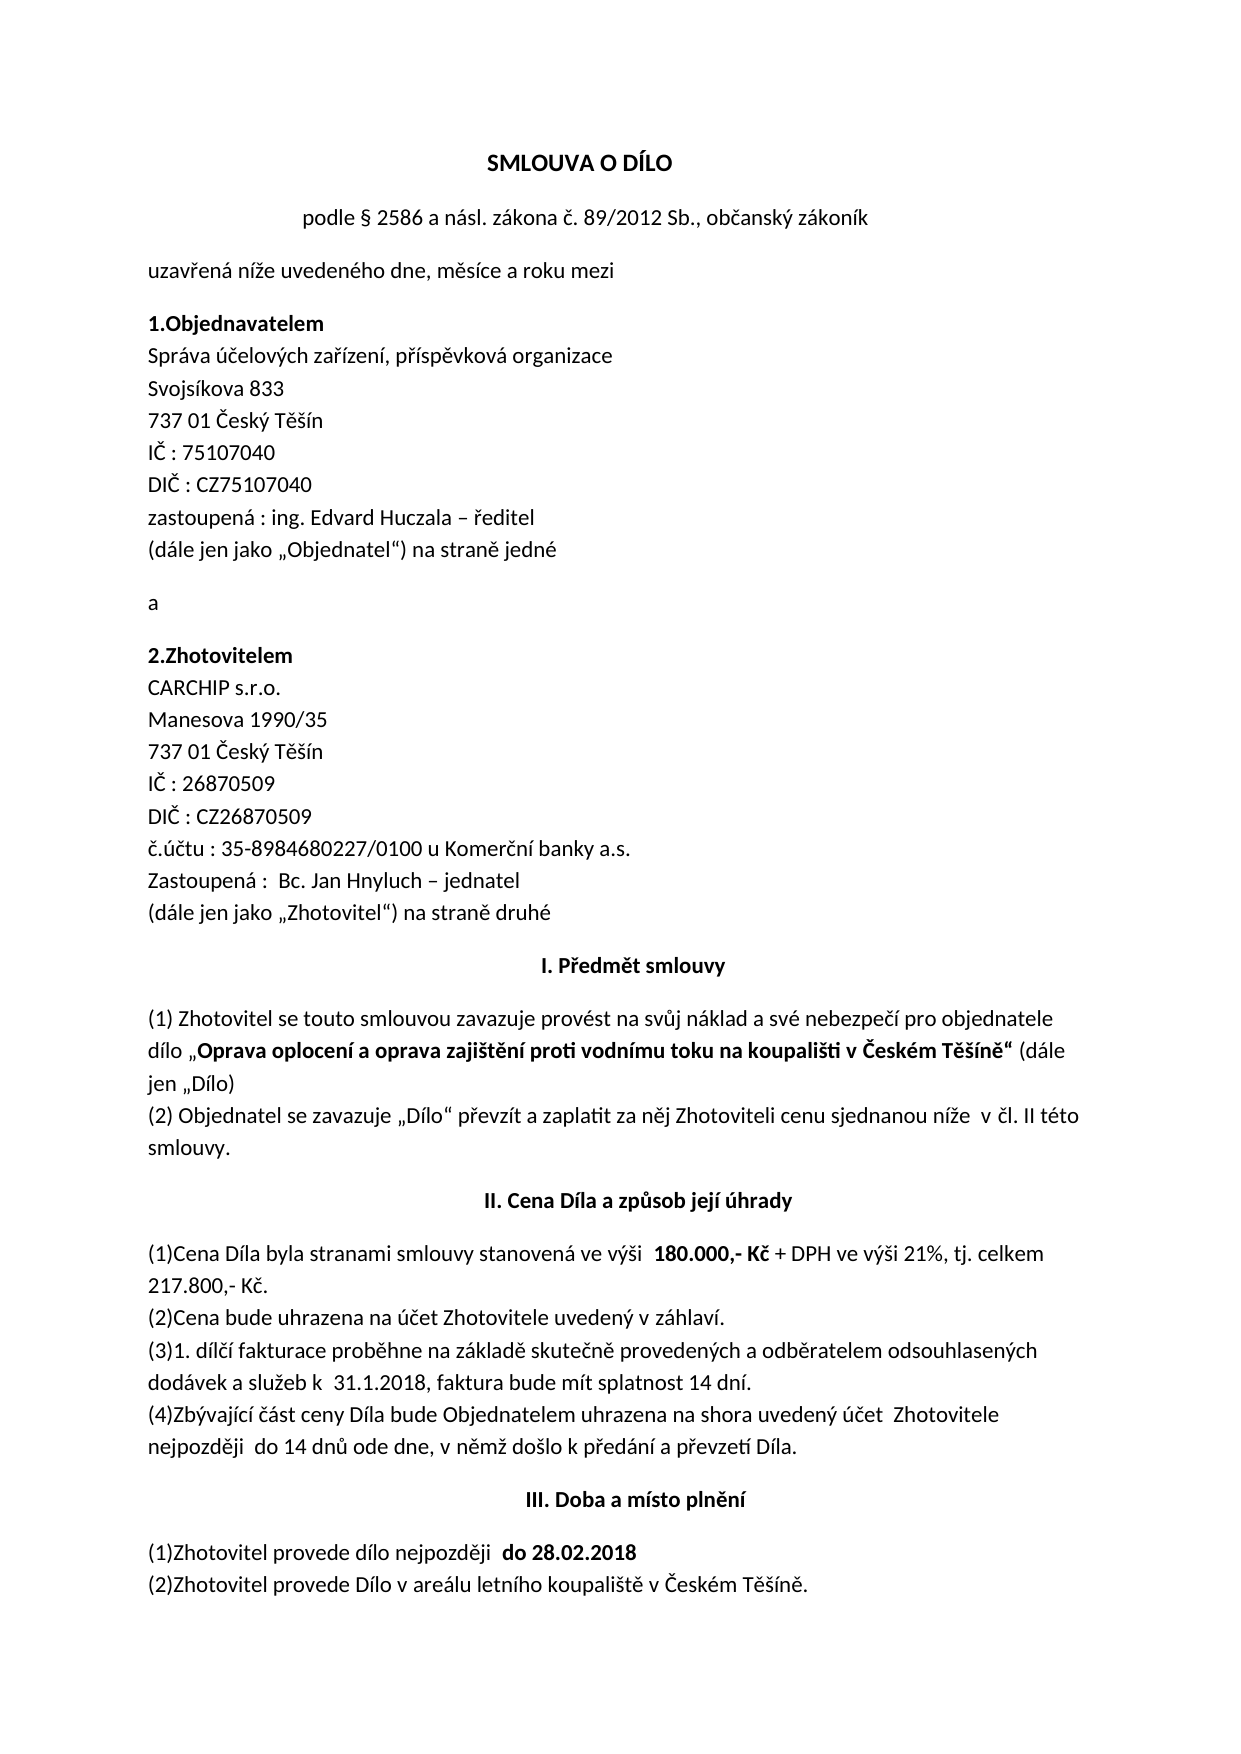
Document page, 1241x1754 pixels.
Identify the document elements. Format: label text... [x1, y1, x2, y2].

text 1.Objednavatelem Správa účelových zařízení, příspěvková organizace Svojsíkova 833 737 01 Český Těšín IČ : 75107040 DIČ : CZ75107040 zastoupená : ing. Edvard Huczala – ředitel (dále jen jako „Objednatel“) na straně jedné [148, 309, 1093, 563]
text (1)Zhotovitel provede dílo nejpozději do 28.02.2018 (2)Zhotovitel provede Dílo v areálu letního koupaliště v Českém Těšíně. [148, 1538, 1093, 1598]
text (1)Cena Díla byla stranami smlouvy stanovená ve výši 180.000,- Kč + DPH ve výši 21%, tj. celkem 217.800,- Kč. (2)Cena bude uhrazena na účet Zhotovitele uvedený v záhlaví. (3)1. dílčí fakturace proběhne na základě skutečně provedených a odběratelem odsouhlasených dodávek a služeb k 31.1.2018, faktura bude mít splatnost 14 dní. (4)Zbývající část ceny Díla bude Objednatelem uhrazena na shora uvedený účet Zhotovitele nejpozději do 14 dnů ode dne, v němž došlo k předání a převzetí Díla. [148, 1239, 1093, 1460]
text a [148, 588, 1093, 616]
text III. Doba a místo plnění [148, 1485, 1093, 1513]
text (1) Zhotovitel se touto smlouvou zavazuje provést na svůj náklad a své nebezpečí pro objednatele dílo „Oprava oplocení a oprava zajištění proti vodnímu toku na koupališti v Českém Těšíně“ (dále jen „Dílo) (2) Objednatel se zavazuje „Dílo“ převzít a zaplatit za něj Zhotoviteli cenu sjednanou níže v čl. II této smlouvy. [148, 1004, 1093, 1161]
text podle § 2586 a násl. zákona č. 89/2012 Sb., občanský zákoník [148, 203, 1093, 231]
text 2.Zhotovitelem CARCHIP s.r.o. Manesova 1990/35 737 01 Český Těšín IČ : 26870509 DIČ : CZ26870509 č.účtu : 35-8984680227/0100 u Komerční banky a.s. Zastoupená : Bc. Jan Hnyluch – jednatel (dále jen jako „Zhotovitel“) na straně druhé [148, 641, 1093, 926]
text I. Předmět smlouvy [148, 951, 1093, 979]
text II. Cena Díla a způsob její úhrady [148, 1186, 1093, 1214]
text SMLOUVA O DÍLO [148, 148, 1093, 178]
text uzavřená níže uvedeného dne, měsíce a roku mezi [148, 256, 1093, 284]
